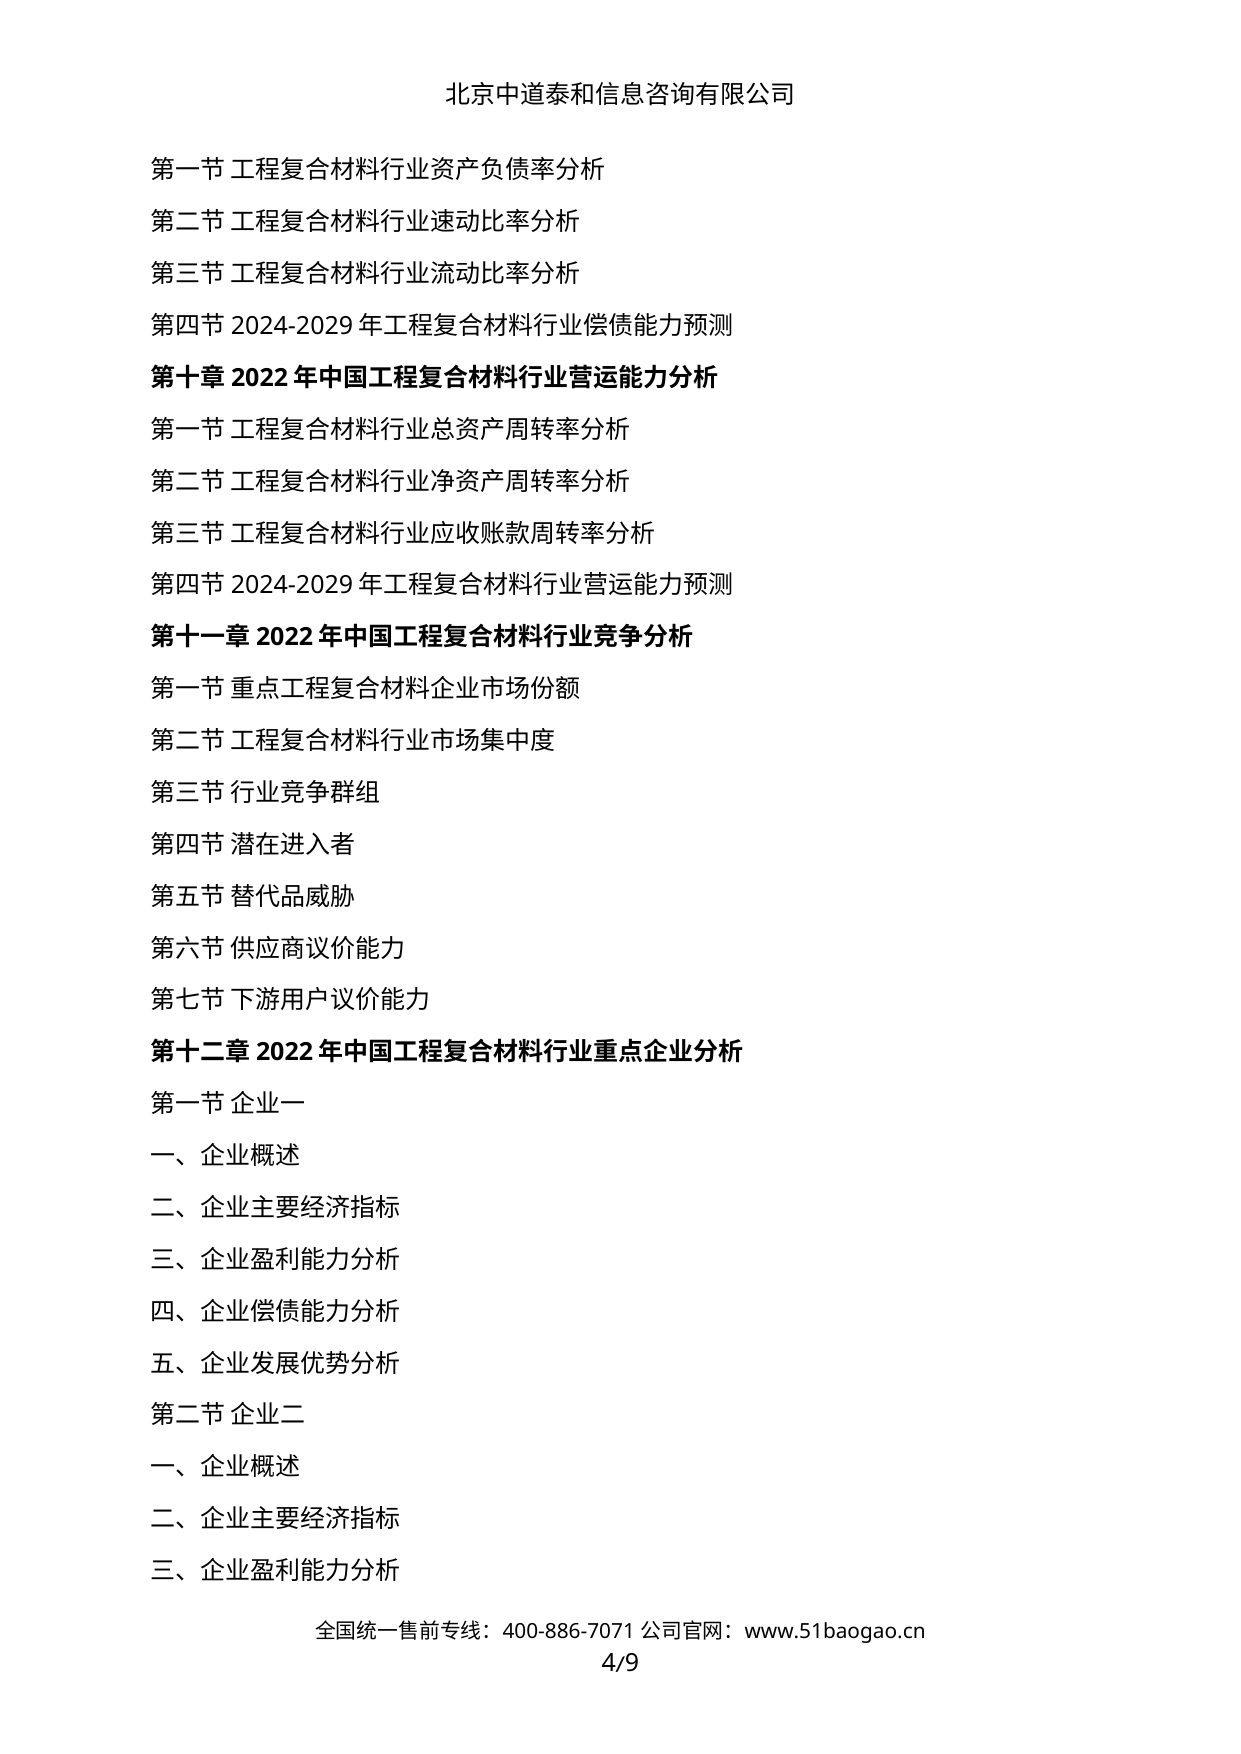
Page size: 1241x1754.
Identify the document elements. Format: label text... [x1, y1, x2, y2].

text 第十二章 2022年中国工程复合材料行业重点企业分析 [150, 1032, 1090, 1068]
text 四、企业偿债能力分析 [150, 1291, 1090, 1327]
text 第四节 潜在进入者 [150, 824, 1090, 861]
text 三、企业盈利能力分析 [150, 1239, 1090, 1276]
text 第一节 重点工程复合材料企业市场份额 [150, 669, 1090, 705]
text 第三节 行业竞争群组 [150, 772, 1090, 809]
text 一、企业概述 [150, 1447, 1090, 1483]
text 第十一章 2022年中国工程复合材料行业竞争分析 [150, 617, 1090, 653]
text 三、企业盈利能力分析 [150, 1551, 1090, 1587]
text 第一节 企业一 [150, 1084, 1090, 1120]
text 第六节 供应商议价能力 [150, 928, 1090, 964]
text 第二节 工程复合材料行业市场集中度 [150, 721, 1090, 757]
text 第四节 2024-2029年工程复合材料行业偿债能力预测 [150, 306, 1090, 342]
text 第二节 企业二 [150, 1395, 1090, 1431]
text 第四节 2024-2029年工程复合材料行业营运能力预测 [150, 565, 1090, 601]
text 第二节 工程复合材料行业净资产周转率分析 [150, 461, 1090, 497]
text 第三节 工程复合材料行业流动比率分析 [150, 254, 1090, 290]
text 第一节 工程复合材料行业资产负债率分析 [150, 150, 1090, 186]
text 第三节 工程复合材料行业应收账款周转率分析 [150, 513, 1090, 549]
text 第一节 工程复合材料行业总资产周转率分析 [150, 409, 1090, 446]
text 二、企业主要经济指标 [150, 1499, 1090, 1535]
text 第十章 2022年中国工程复合材料行业营运能力分析 [150, 357, 1090, 394]
text 二、企业主要经济指标 [150, 1187, 1090, 1224]
text 一、企业概述 [150, 1136, 1090, 1172]
text 五、企业发展优势分析 [150, 1343, 1090, 1379]
text 第五节 替代品威胁 [150, 876, 1090, 912]
text 第七节 下游用户议价能力 [150, 980, 1090, 1016]
text 第二节 工程复合材料行业速动比率分析 [150, 202, 1090, 238]
